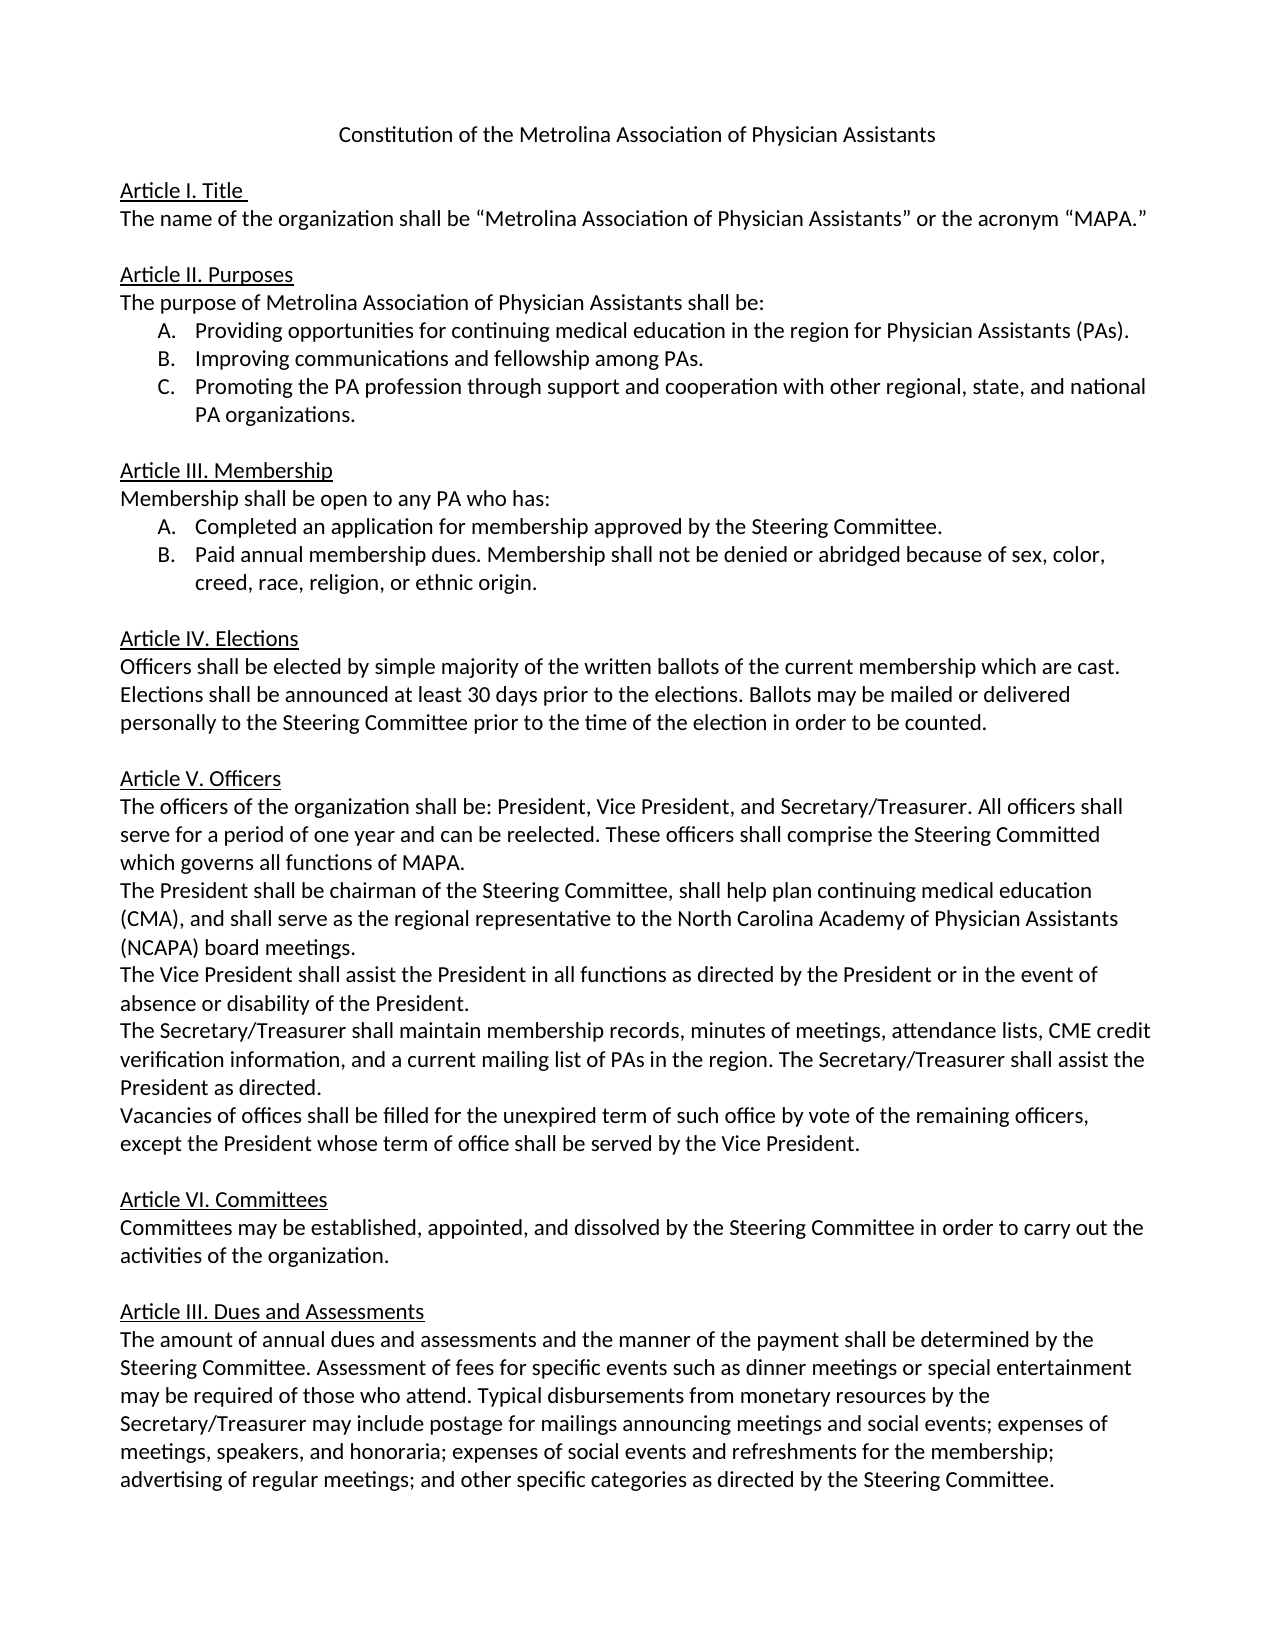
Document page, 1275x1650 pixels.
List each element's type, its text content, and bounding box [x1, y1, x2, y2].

text Article III. Membership [120, 456, 1155, 484]
text The officers of the organization shall be: President, Vice President, and Secretary/Treasurer. All officers shall serve for a period of one year and can be reelected. These officers shall comprise the Steering Committed which governs all functions of MAPA. [120, 792, 1155, 877]
text Article V. Officers [120, 764, 1155, 792]
list Promoting the PA profession through support and cooperation with other regional, state, and national PA organizations. [157, 372, 1155, 428]
text The President shall be chairman of the Steering Committee, shall help plan continuing medical education (CMA), and shall serve as the regional representative to the North Carolina Academy of Physician Assistants (NCAPA) board meetings. [120, 877, 1155, 961]
text Constitution of the Metrolina Association of Physician Assistants [120, 120, 1155, 148]
text Membership shall be open to any PA who has: [120, 484, 1155, 512]
text Committees may be established, appointed, and dissolved by the Steering Committee in order to carry out the activities of the organization. [120, 1213, 1155, 1269]
text The Secretary/Treasurer shall maintain membership records, minutes of meetings, attendance lists, CME credit verification information, and a current mailing list of PAs in the region. The Secretary/Treasurer shall assist the President as directed. [120, 1017, 1155, 1101]
text The Vice President shall assist the President in all functions as directed by the President or in the event of absence or disability of the President. [120, 961, 1155, 1017]
list Completed an application for membership approved by the Steering Committee. [157, 512, 1155, 540]
text The name of the organization shall be “Metrolina Association of Physician Assistants” or the acronym “MAPA.” [120, 204, 1155, 232]
list Improving communications and fellowship among PAs. [157, 344, 1155, 372]
text The purpose of Metrolina Association of Physician Assistants shall be: [120, 288, 1155, 316]
text Vacancies of offices shall be filled for the unexpired term of such office by vote of the remaining officers, except the President whose term of office shall be served by the Vice President. [120, 1101, 1155, 1157]
text Article I. Title [120, 176, 1155, 204]
text Article II. Purposes [120, 260, 1155, 288]
text Article III. Dues and Assessments [120, 1297, 1155, 1325]
list Providing opportunities for continuing medical education in the region for Physician Assistants (PAs). [157, 316, 1155, 344]
text The amount of annual dues and assessments and the manner of the payment shall be determined by the Steering Committee. Assessment of fees for specific events such as dinner meetings or special entertainment may be required of those who attend. Typical disbursements from monetary resources by the Secretary/Treasurer may include postage for mailings announcing meetings and social events; expenses of meetings, speakers, and honoraria; expenses of social events and refreshments for the membership; advertising of regular meetings; and other specific categories as directed by the Steering Committee. [120, 1325, 1155, 1493]
text Officers shall be elected by simple majority of the written ballots of the current membership which are cast. Elections shall be announced at least 30 days prior to the elections. Ballots may be mailed or delivered personally to the Steering Committee prior to the time of the election in order to be counted. [120, 652, 1155, 736]
text Article IV. Elections [120, 624, 1155, 652]
text Article VI. Committees [120, 1185, 1155, 1213]
list Paid annual membership dues. Membership shall not be denied or abridged because of sex, color, creed, race, religion, or ethnic origin. [157, 540, 1155, 596]
